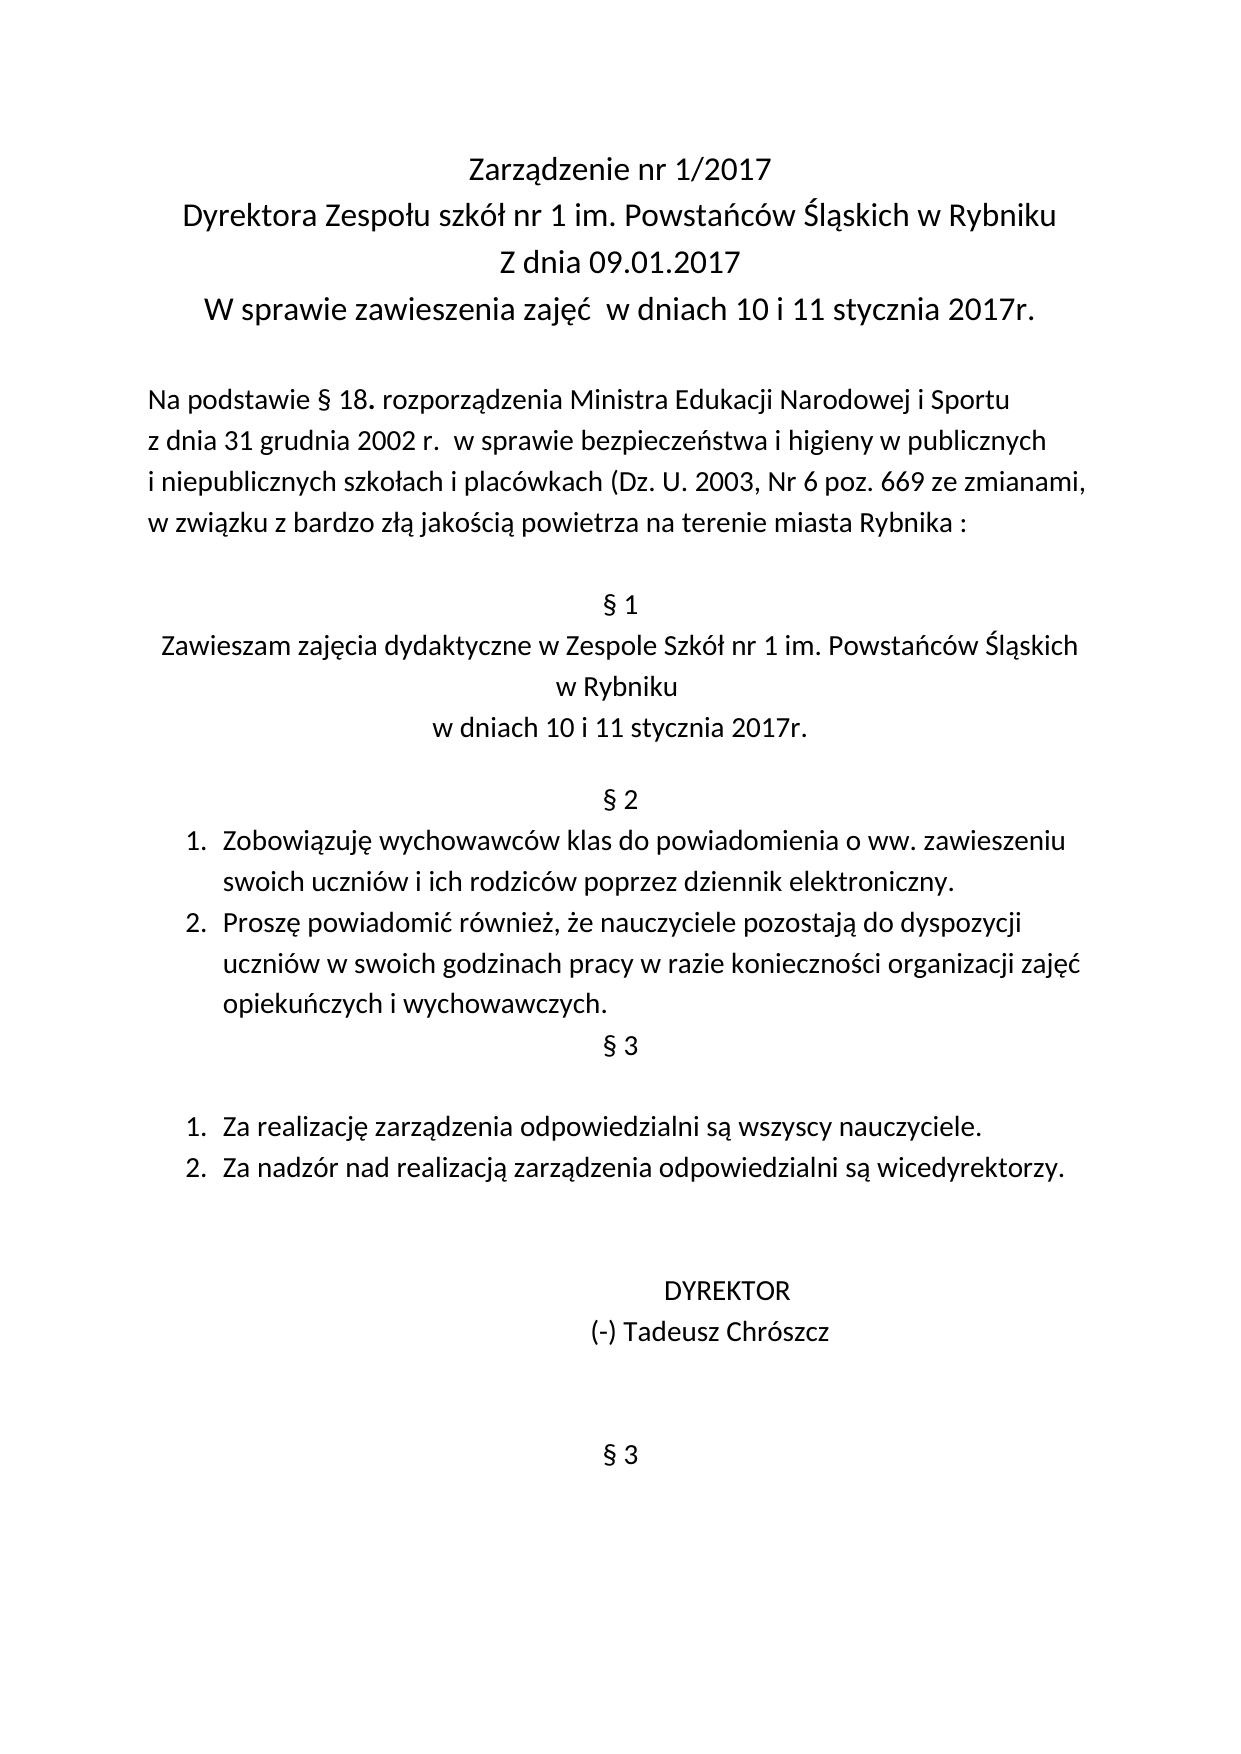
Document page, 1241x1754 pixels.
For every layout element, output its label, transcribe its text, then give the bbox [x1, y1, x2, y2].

text § 1 [148, 586, 1093, 622]
text Zarządzenie nr 1/2017 [148, 148, 1093, 188]
text § 3 [148, 1027, 1093, 1062]
list Zobowiązuję wychowawców klas do powiadomienia o ww. zawieszeniu swoich uczniów i ich rodziców poprzez dziennik elektroniczny. [185, 822, 1093, 898]
text Z dnia 09.01.2017 [148, 241, 1093, 282]
list Za nadzór nad realizacją zarządzenia odpowiedzialni są wicedyrektorzy. [185, 1149, 1093, 1185]
text Dyrektora Zespołu szkół nr 1 im. Powstańców Śląskich w Rybniku [148, 194, 1093, 235]
list Proszę powiadomić również, że nauczyciele pozostają do dyspozycji uczniów w swoich godzinach pracy w razie konieczności organizacji zajęć opiekuńczych i wychowawczych. [185, 904, 1093, 1021]
text DYREKTOR [664, 1272, 1093, 1308]
text (-) Tadeusz Chrószcz [590, 1313, 1093, 1349]
text § 3 [148, 1436, 1093, 1472]
list Za realizację zarządzenia odpowiedzialni są wszyscy nauczyciele. [185, 1108, 1093, 1144]
text Zawieszam zajęcia dydaktyczne w Zespole Szkół nr 1 im. Powstańców Śląskich w Rybniku w dniach 10 i 11 stycznia 2017r. [148, 627, 1093, 777]
text w związku z bardzo złą jakością powietrza na terenie miasta Rybnika : [148, 504, 1093, 540]
text Na podstawie § 18. rozporządzenia Ministra Edukacji Narodowej i Sportu z dnia 31 grudnia 2002 r. w sprawie bezpieczeństwa i higieny w publicznych i niepublicznych szkołach i placówkach (Dz. U. 2003, Nr 6 poz. 669 ze zmianami, [148, 381, 1093, 499]
text W sprawie zawieszenia zajęć w dniach 10 i 11 stycznia 2017r. [148, 288, 1093, 329]
text § 2 [148, 781, 1093, 817]
